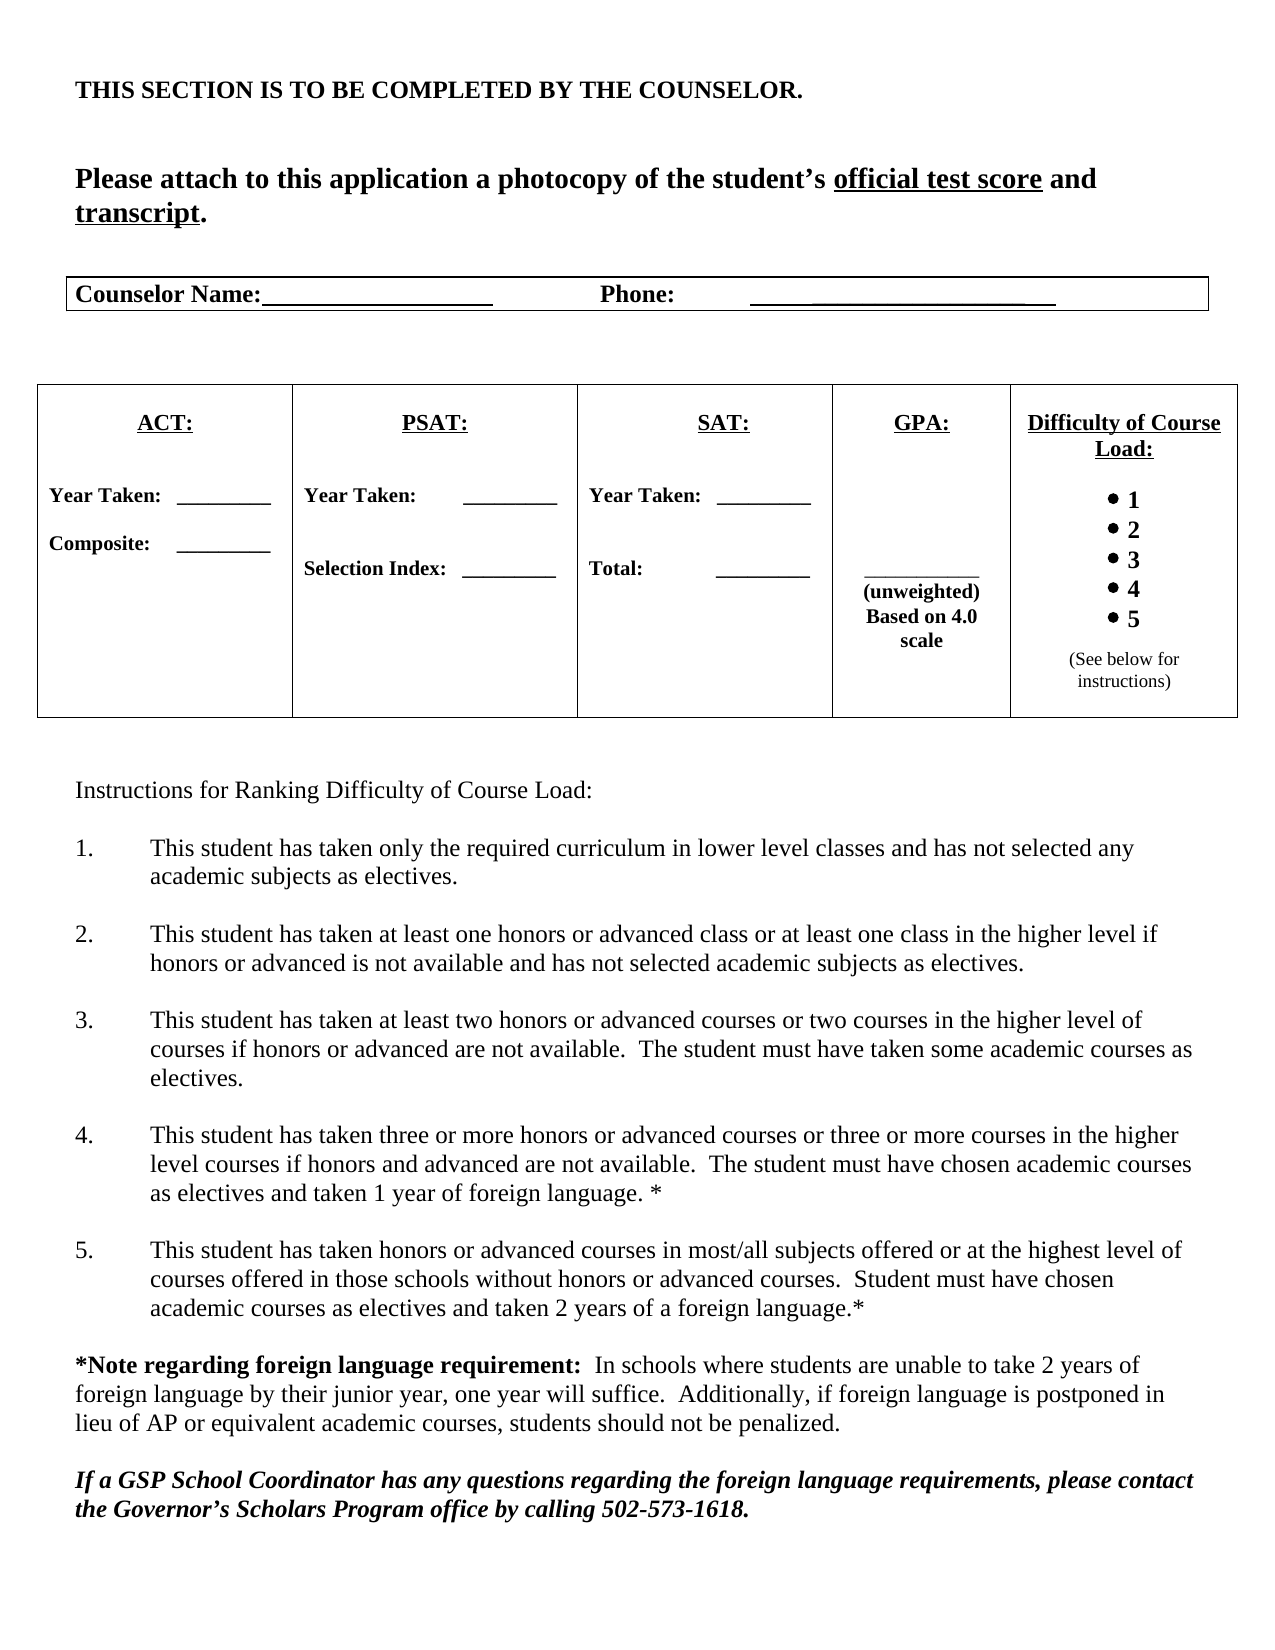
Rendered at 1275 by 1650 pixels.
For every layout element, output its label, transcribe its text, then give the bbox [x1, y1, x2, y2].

text Instructions for Ranking Difficulty of Course Load: [75, 775, 1200, 804]
text THIS SECTION IS TO BE COMPLETED BY THE COUNSELOR. [75, 75, 1200, 104]
text *Note regarding foreign language requirement: In schools where students are unable to take 2 years of foreign language by their junior year, one year will suffice. Additionally, if foreign language is postponed in lieu of AP or equivalent academic courses, students should not be penalized. [75, 1350, 1200, 1436]
list This student has taken at least one honors or advanced class or at least one class in the higher level if honors or advanced is not available and has not selected academic subjects as electives. [75, 919, 1200, 976]
table_header ACT: Year Taken: _________ Composite: _________ [38, 385, 292, 717]
table_header SAT: Year Taken: _________ Total: _________ [578, 385, 832, 717]
list This student has taken honors or advanced courses in most/all subjects offered or at the highest level of courses offered in those schools without honors or advanced courses. Student must have chosen academic courses as electives and taken 2 years of a foreign language.* [75, 1235, 1200, 1321]
list This student has taken three or more honors or advanced courses or three or more courses in the higher level courses if honors and advanced are not available. The student must have chosen academic courses as electives and taken 1 year of foreign language. * [75, 1120, 1200, 1206]
text Please attach to this application a photocopy of the student’s official test score and transcript. [75, 161, 1200, 228]
list This student has taken at least two honors or advanced courses or two courses in the higher level of courses if honors or advanced are not available. The student must have taken some academic courses as electives. [75, 1005, 1200, 1091]
list This student has taken only the required curriculum in lower level classes and has not selected any academic subjects as electives. [75, 833, 1200, 890]
table_header Difficulty of Course Load: 1 2 3 4 5 (See below for instructions) [1011, 385, 1237, 717]
text If a GSP School Coordinator has any questions regarding the foreign language requirements, please contact the Governor’s Scholars Program office by calling 502-573-1618. [75, 1465, 1200, 1523]
table_header PSAT: Year Taken: _________ Selection Index: _________ [293, 385, 577, 717]
table_header GPA: ___________ (unweighted) Based on 4.0 scale [833, 385, 1010, 717]
text Counselor Name: Phone: _________________ [67, 278, 1208, 310]
